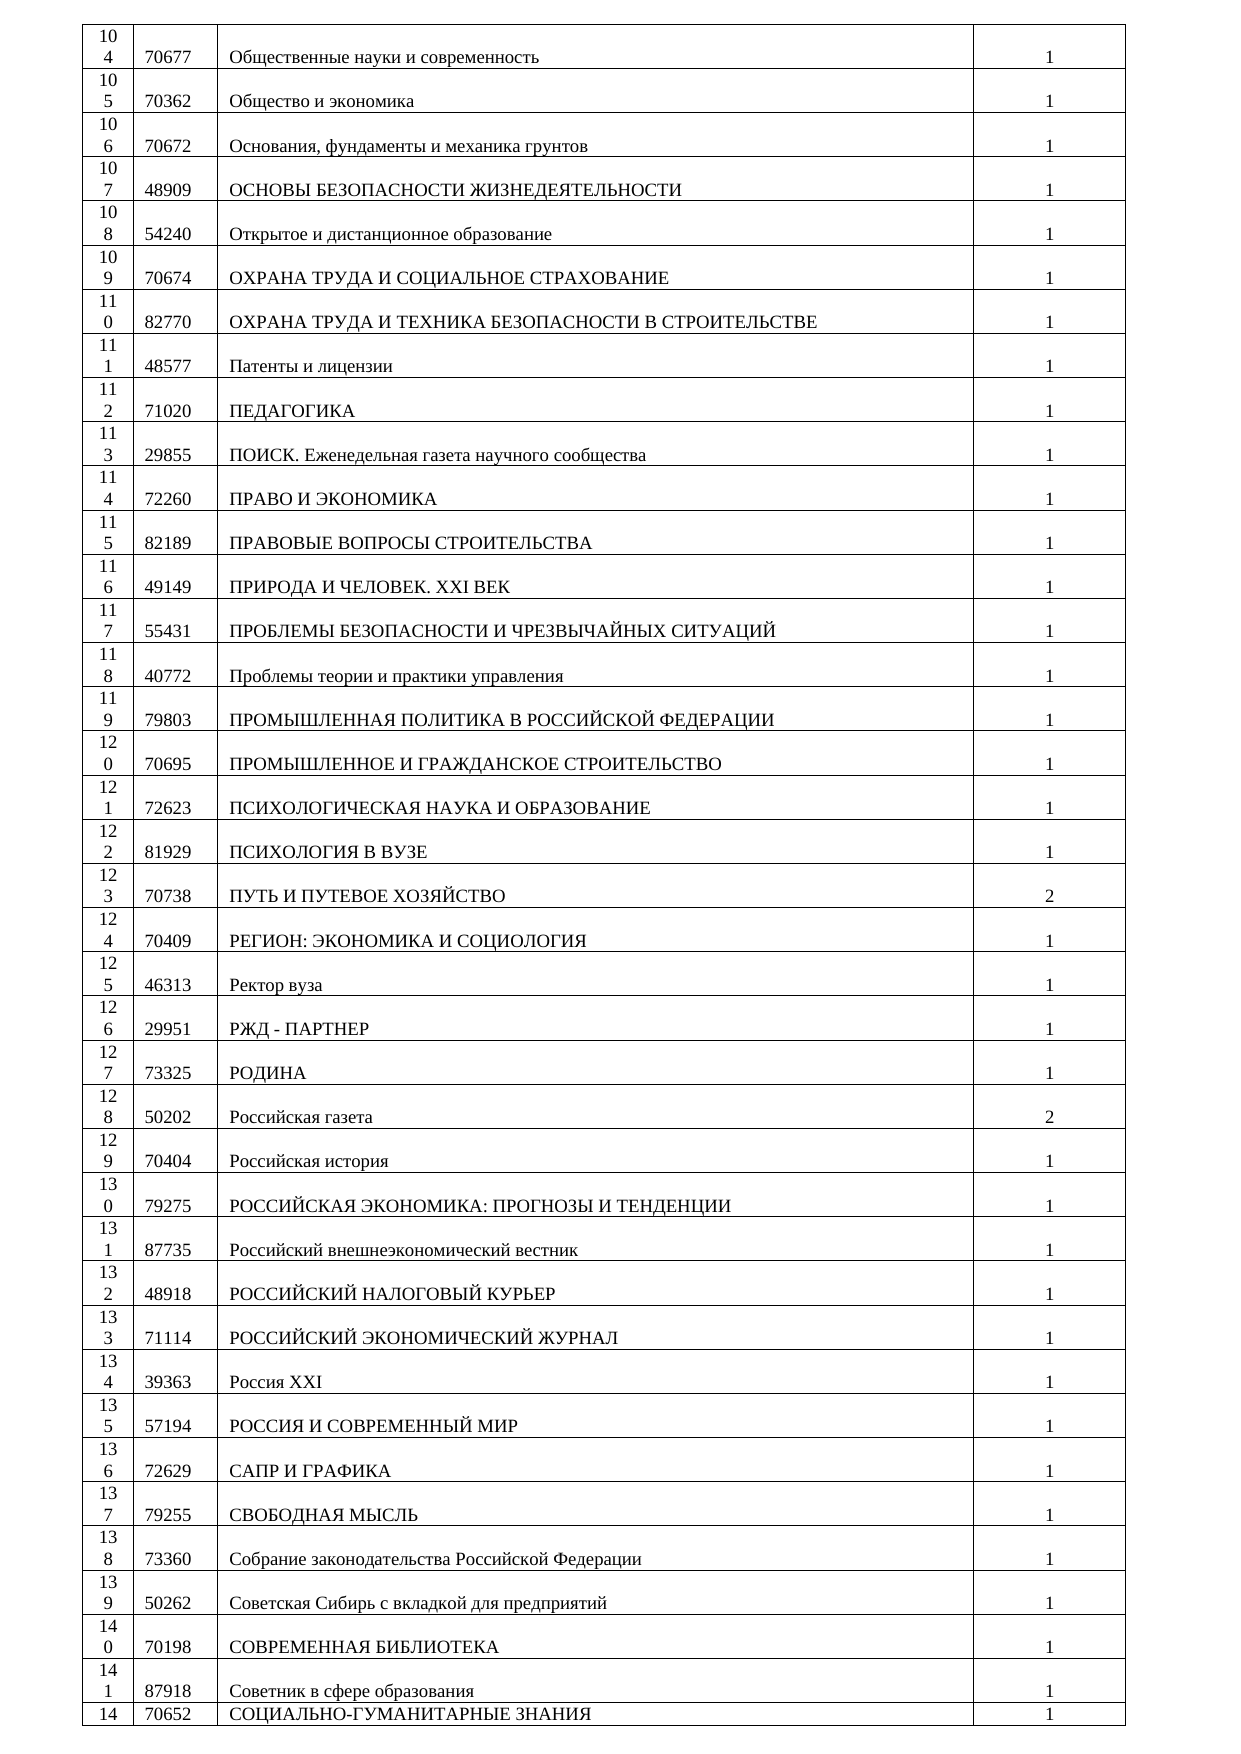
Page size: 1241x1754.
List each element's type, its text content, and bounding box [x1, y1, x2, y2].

table_cell 136 [83, 1438, 133, 1481]
table_cell Россия XXI [218, 1350, 973, 1393]
table_cell 48909 [134, 157, 217, 200]
table_cell 1 [974, 1261, 1125, 1304]
table_cell 1 [974, 466, 1125, 509]
table_cell 134 [83, 1350, 133, 1393]
table_cell 1 [974, 69, 1125, 112]
table_cell 71114 [134, 1306, 217, 1349]
table_cell 1 [974, 1350, 1125, 1393]
table_cell 125 [83, 952, 133, 995]
table_cell 1 [974, 511, 1125, 554]
table_cell 105 [83, 69, 133, 112]
table_cell 82189 [134, 511, 217, 554]
table_cell 72623 [134, 776, 217, 819]
table_cell Советская Сибирь с вкладкой для предприятий [218, 1571, 973, 1614]
table_cell 1 [974, 113, 1125, 156]
table_cell 1 [974, 1571, 1125, 1614]
table_cell РОССИЙСКИЙ ЭКОНОМИЧЕСКИЙ ЖУРНАЛ [218, 1306, 973, 1349]
table_cell 70672 [134, 113, 217, 156]
table_cell 2 [974, 1085, 1125, 1128]
table_cell 1 [974, 25, 1125, 68]
table_cell 135 [83, 1394, 133, 1437]
table_cell 1 [974, 996, 1125, 1039]
table_cell 1 [974, 1173, 1125, 1216]
table_cell 1 [974, 687, 1125, 730]
table_cell 117 [83, 599, 133, 642]
table_cell ОХРАНА ТРУДА И СОЦИАЛЬНОЕ СТРАХОВАНИЕ [218, 246, 973, 289]
table_cell 82770 [134, 290, 217, 333]
table_cell 106 [83, 113, 133, 156]
table_cell 79803 [134, 687, 217, 730]
table_cell 133 [83, 1306, 133, 1349]
table_cell 1 [974, 908, 1125, 951]
table_cell ПСИХОЛОГИЯ В ВУЗЕ [218, 820, 973, 863]
table_cell Патенты и лицензии [218, 334, 973, 377]
table_cell ПУТЬ И ПУТЕВОЕ ХОЗЯЙСТВО [218, 864, 973, 907]
table_cell Российская история [218, 1129, 973, 1172]
table_cell ПРОБЛЕМЫ БЕЗОПАСНОСТИ И ЧРЕЗВЫЧАЙНЫХ СИТУАЦИЙ [218, 599, 973, 642]
table_cell ОСНОВЫ БЕЗОПАСНОСТИ ЖИЗНЕДЕЯТЕЛЬНОСТИ [218, 157, 973, 200]
table_cell РОССИЙСКАЯ ЭКОНОМИКА: ПРОГНОЗЫ И ТЕНДЕНЦИИ [218, 1173, 973, 1216]
table_cell 127 [83, 1041, 133, 1084]
table_cell 128 [83, 1085, 133, 1128]
table_cell Российский внешнеэкономический вестник [218, 1217, 973, 1260]
table_cell Общество и экономика [218, 69, 973, 112]
table_cell 107 [83, 157, 133, 200]
table_cell 126 [83, 996, 133, 1039]
table_cell 1 [974, 246, 1125, 289]
table_cell 81929 [134, 820, 217, 863]
table_cell 1 [974, 1615, 1125, 1658]
table_cell 118 [83, 643, 133, 686]
table_cell 1 [974, 378, 1125, 421]
table_cell 1 [974, 201, 1125, 244]
table_cell 71020 [134, 378, 217, 421]
table_cell 1 [974, 1482, 1125, 1525]
table_cell 139 [83, 1571, 133, 1614]
table_cell 70695 [134, 731, 217, 774]
table_cell ПРОМЫШЛЕННАЯ ПОЛИТИКА В РОССИЙСКОЙ ФЕДЕРАЦИИ [218, 687, 973, 730]
table_cell 131 [83, 1217, 133, 1260]
table_cell Основания, фундаменты и механика грунтов [218, 113, 973, 156]
table_cell 1 [974, 952, 1125, 995]
table_cell 70677 [134, 25, 217, 68]
table_cell РОССИЯ И СОВРЕМЕННЫЙ МИР [218, 1394, 973, 1437]
table_cell 110 [83, 290, 133, 333]
table_cell 113 [83, 422, 133, 465]
table_cell 111 [83, 334, 133, 377]
table_cell 79255 [134, 1482, 217, 1525]
table_cell 1 [974, 776, 1125, 819]
table_cell 2 [974, 864, 1125, 907]
table_cell 142 [83, 1703, 133, 1724]
table_cell ПСИХОЛОГИЧЕСКАЯ НАУКА И ОБРАЗОВАНИЕ [218, 776, 973, 819]
table_cell Ректор вуза [218, 952, 973, 995]
table_cell 73325 [134, 1041, 217, 1084]
table_cell 1 [974, 1041, 1125, 1084]
table_cell 1 [974, 1306, 1125, 1349]
table_cell САПР И ГРАФИКА [218, 1438, 973, 1481]
table_cell Собрание законодательства Российской Федерации [218, 1526, 973, 1569]
table_cell 124 [83, 908, 133, 951]
table_cell 1 [974, 1703, 1125, 1724]
table_cell 73360 [134, 1526, 217, 1569]
table_cell 1 [974, 1438, 1125, 1481]
table_cell 120 [83, 731, 133, 774]
table_cell ПОИСК. Еженедельная газета научного сообщества [218, 422, 973, 465]
table_cell 48577 [134, 334, 217, 377]
table_cell ПРИРОДА И ЧЕЛОВЕК. XXI ВЕК [218, 555, 973, 598]
table_cell 119 [83, 687, 133, 730]
table_cell 1 [974, 157, 1125, 200]
table_cell ОХРАНА ТРУДА И ТЕХНИКА БЕЗОПАСНОСТИ В СТРОИТЕЛЬСТВЕ [218, 290, 973, 333]
table_cell 39363 [134, 1350, 217, 1393]
table_cell 1 [974, 599, 1125, 642]
table_cell 1 [974, 1217, 1125, 1260]
table_cell 137 [83, 1482, 133, 1525]
table_cell 1 [974, 422, 1125, 465]
table_cell 1 [974, 1394, 1125, 1437]
table_cell Общественные науки и современность [218, 25, 973, 68]
table_cell 87918 [134, 1659, 217, 1702]
table_cell 1 [974, 1526, 1125, 1569]
table_cell ПРАВОВЫЕ ВОПРОСЫ СТРОИТЕЛЬСТВА [218, 511, 973, 554]
table_cell 70404 [134, 1129, 217, 1172]
table_cell 115 [83, 511, 133, 554]
table_cell 1 [974, 555, 1125, 598]
table_cell 1 [974, 731, 1125, 774]
table_cell 72629 [134, 1438, 217, 1481]
table_cell 50262 [134, 1571, 217, 1614]
table_cell 1 [974, 1129, 1125, 1172]
table_cell 109 [83, 246, 133, 289]
table_cell 46313 [134, 952, 217, 995]
table_cell Советник в сфере образования [218, 1659, 973, 1702]
table_cell 141 [83, 1659, 133, 1702]
table_cell 57194 [134, 1394, 217, 1437]
table_cell ПЕДАГОГИКА [218, 378, 973, 421]
table_cell СВОБОДНАЯ МЫСЛЬ [218, 1482, 973, 1525]
table_cell Открытое и дистанционное образование [218, 201, 973, 244]
table_cell 29855 [134, 422, 217, 465]
table_cell РЖД - ПАРТНЕР [218, 996, 973, 1039]
table_cell 70738 [134, 864, 217, 907]
table_cell 1 [974, 820, 1125, 863]
table_cell 122 [83, 820, 133, 863]
table_cell 70409 [134, 908, 217, 951]
table_cell СОВРЕМЕННАЯ БИБЛИОТЕКА [218, 1615, 973, 1658]
table_cell 70362 [134, 69, 217, 112]
table_cell 49149 [134, 555, 217, 598]
table_cell 112 [83, 378, 133, 421]
table_cell 140 [83, 1615, 133, 1658]
table_cell 116 [83, 555, 133, 598]
table_cell 104 [83, 25, 133, 68]
table_cell 70198 [134, 1615, 217, 1658]
table_cell 50202 [134, 1085, 217, 1128]
table_cell 79275 [134, 1173, 217, 1216]
table_cell 48918 [134, 1261, 217, 1304]
table_cell 29951 [134, 996, 217, 1039]
table_cell ПРОМЫШЛЕННОЕ И ГРАЖДАНСКОЕ СТРОИТЕЛЬСТВО [218, 731, 973, 774]
table_cell 1 [974, 1659, 1125, 1702]
table_cell 1 [974, 290, 1125, 333]
table_cell 114 [83, 466, 133, 509]
table_cell 87735 [134, 1217, 217, 1260]
table_cell 70674 [134, 246, 217, 289]
table_cell 129 [83, 1129, 133, 1172]
table_cell 123 [83, 864, 133, 907]
table_cell 40772 [134, 643, 217, 686]
table_cell 138 [83, 1526, 133, 1569]
table_cell 1 [974, 334, 1125, 377]
table_cell Проблемы теории и практики управления [218, 643, 973, 686]
table_cell ПРАВО И ЭКОНОМИКА [218, 466, 973, 509]
table_cell 72260 [134, 466, 217, 509]
table_cell РЕГИОН: ЭКОНОМИКА И СОЦИОЛОГИЯ [218, 908, 973, 951]
table_cell Российская газета [218, 1085, 973, 1128]
table_cell 121 [83, 776, 133, 819]
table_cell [218, 1703, 973, 1724]
table_cell 130 [83, 1173, 133, 1216]
table_cell 132 [83, 1261, 133, 1304]
table_cell 70652 [134, 1703, 217, 1724]
table_cell 55431 [134, 599, 217, 642]
table_cell 108 [83, 201, 133, 244]
table_cell РОССИЙСКИЙ НАЛОГОВЫЙ КУРЬЕР [218, 1261, 973, 1304]
table_cell 54240 [134, 201, 217, 244]
table_cell РОДИНА [218, 1041, 973, 1084]
table_cell 1 [974, 643, 1125, 686]
